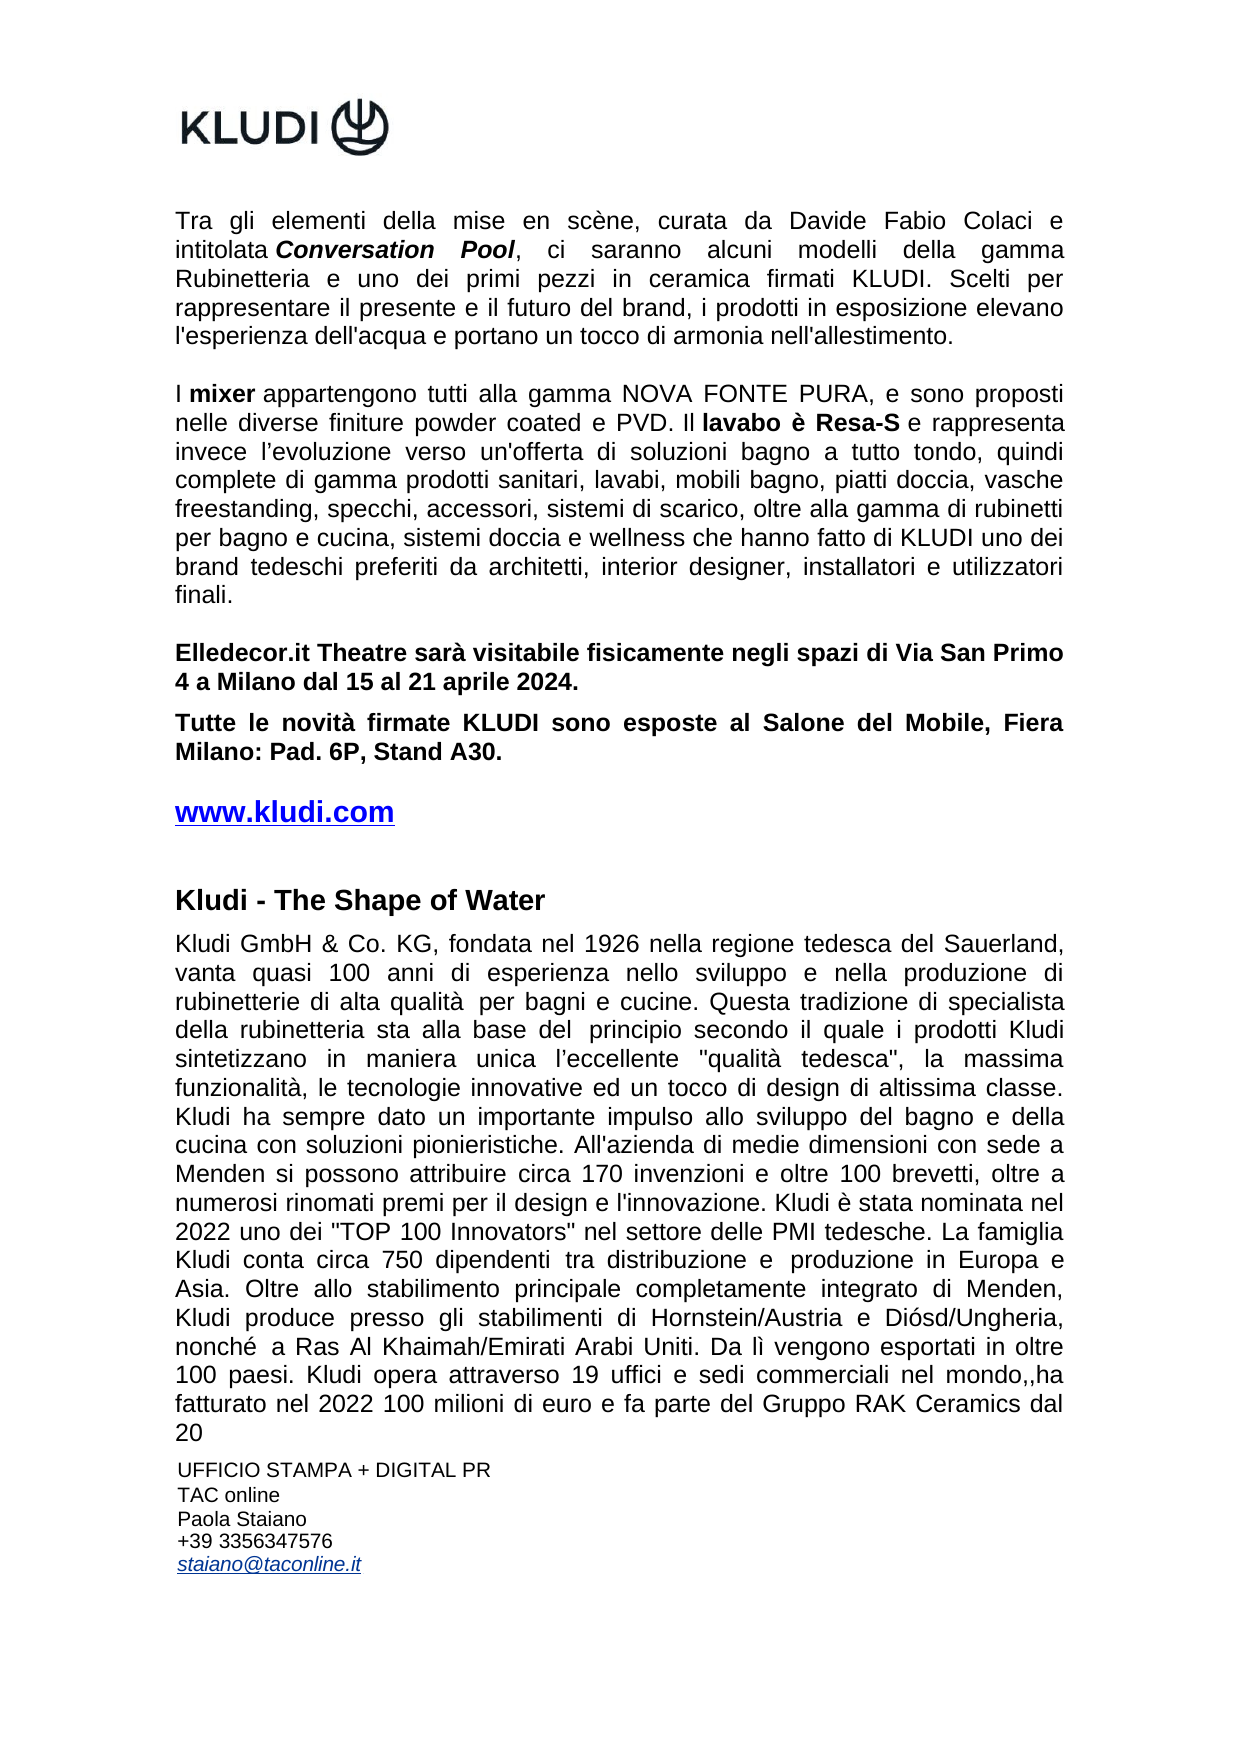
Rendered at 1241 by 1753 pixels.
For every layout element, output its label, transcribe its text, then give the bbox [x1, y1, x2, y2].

text Kludi - The Shape of Water [175, 883, 1065, 916]
picture [175, 93, 394, 156]
text I mixer appartengono tutti alla gamma NOVA FONTE PURA, e sono proposti nelle diverse finiture powder coated e PVD. Il lavabo è Resa-S e rappresenta invece l’evoluzione verso un'offerta di soluzioni bagno a tutto tondo, quindi complete di gamma prodotti sanitari, lavabi, mobili bagno, piatti doccia, vasche freestanding, specchi, accessori, sistemi di scarico, oltre alla gamma di rubinetti per bagno e cucina, sistemi doccia e wellness che hanno fatto di KLUDI uno dei brand tedeschi preferiti da architetti, interior designer, installatori e utilizzatori finali. [175, 379, 1065, 609]
text Tra gli elementi della mise en scène, curata da Davide Fabio Colaci e intitolata Conversation Pool, ci saranno alcuni modelli della gamma Rubinetteria e uno dei primi pezzi in ceramica firmati KLUDI. Scelti per rappresentare il presente e il futuro del brand, i prodotti in esposizione elevano l'esperienza dell'acqua e portano un tocco di armonia nell'allestimento. [175, 206, 1065, 350]
text Elledecor.it Theatre sarà visitabile fisicamente negli spazi di Via San Primo 4 a Milano dal 15 al 21 aprile 2024. [175, 638, 1065, 696]
text www.kludi.com [175, 794, 1065, 829]
text Kludi GmbH & Co. KG, fondata nel 1926 nella regione tedesca del Sauerland, vanta quasi 100 anni di esperienza nello sviluppo e nella produzione di rubinetterie di alta qualità per bagni e cucine. Questa tradizione di specialista della rubinetteria sta alla base del principio secondo il quale i prodotti Kludi sintetizzano in maniera unica l’eccellente "qualità tedesca", la massima funzionalità, le tecnologie innovative ed un tocco di design di altissima classe. Kludi ha sempre dato un importante impulso allo sviluppo del bagno e della cucina con soluzioni pionieristiche. All'azienda di medie dimensioni con sede a Menden si possono attribuire circa 170 invenzioni e oltre 100 brevetti, oltre a numerosi rinomati premi per il design e l'innovazione. Kludi è stata nominata nel 2022 uno dei "TOP 100 Innovators" nel settore delle PMI tedesche. La famiglia Kludi conta circa 750 dipendenti tra distribuzione e produzione in Europa e Asia. Oltre allo stabilimento principale completamente integrato di Menden, Kludi produce presso gli stabilimenti di Hornstein/Austria e Diósd/Ungheria, nonché a Ras Al Khaimah/Emirati Arabi Uniti. Da lì vengono esportati in oltre 100 paesi. Kludi opera attraverso 19 uffici e sedi commerciali nel mondo,,ha fatturato nel 2022 100 milioni di euro e fa parte del Gruppo RAK Ceramics dal 20 [175, 929, 1065, 1446]
text Tutte le novità firmate KLUDI sono esposte al Salone del Mobile, Fiera Milano: Pad. 6P, Stand A30. [175, 696, 1065, 765]
